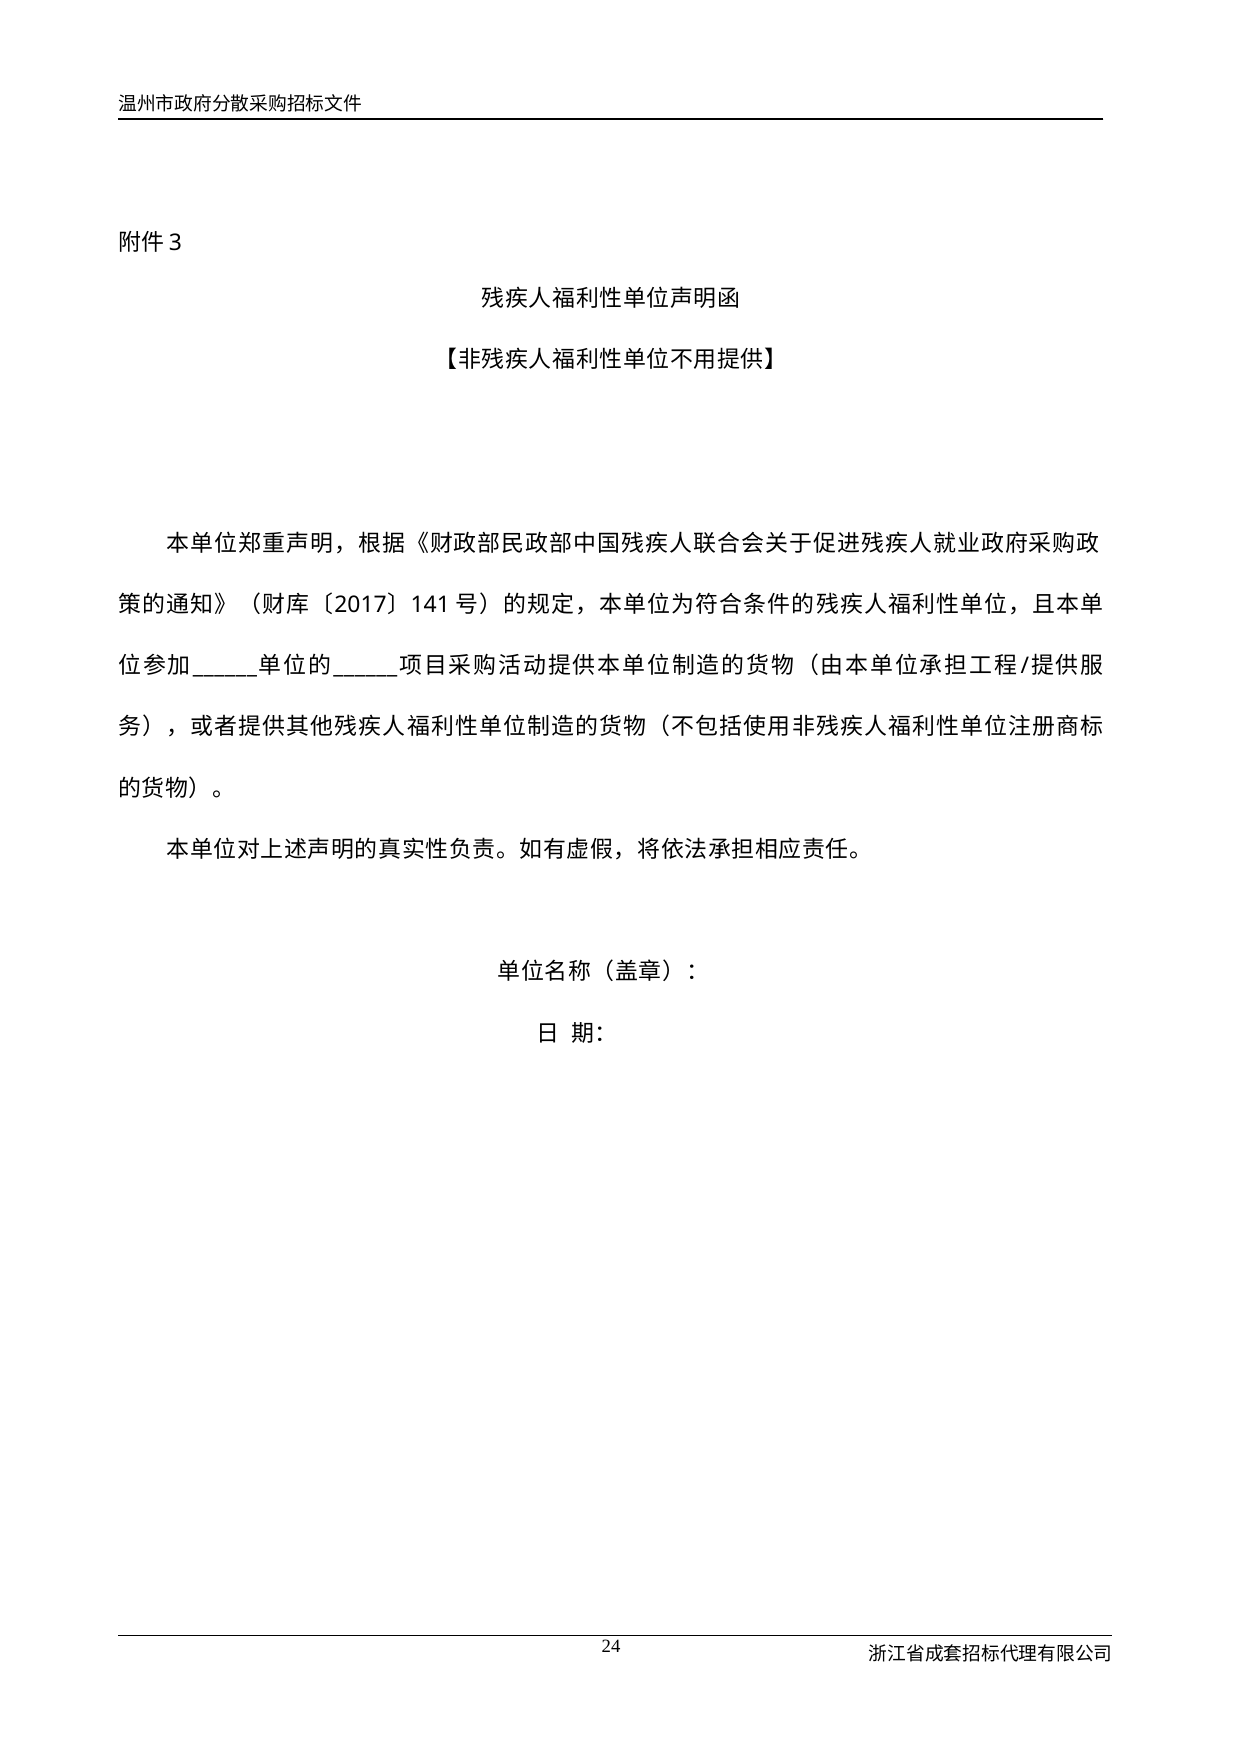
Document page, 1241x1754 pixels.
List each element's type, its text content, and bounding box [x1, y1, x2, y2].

text 日 期： [118, 992, 941, 1053]
text 【非残疾人福利性单位不用提供】 [118, 318, 1103, 379]
text 单位名称（盖章）： [118, 931, 941, 992]
text 残疾人福利性单位声明函 [118, 257, 1103, 318]
text 附件3 [118, 211, 1103, 257]
text 本单位对上述声明的真实性负责。如有虚假，将依法承担相应责任。 [118, 808, 1103, 869]
text 本单位郑重声明，根据《财政部民政部中国残疾人联合会关于促进残疾人就业政府采购政策的通知》（财库〔2017〕141号）的规定，本单位为符合条件的残疾人福利性单位，且本单位参加______单位的______项目采购活动提供本单位制造的货物（由本单位承担工程/提供服务），或者提供其他残疾人福利性单位制造的货物（不包括使用非残疾人福利性单位注册商标的货物）。 [118, 502, 1103, 808]
